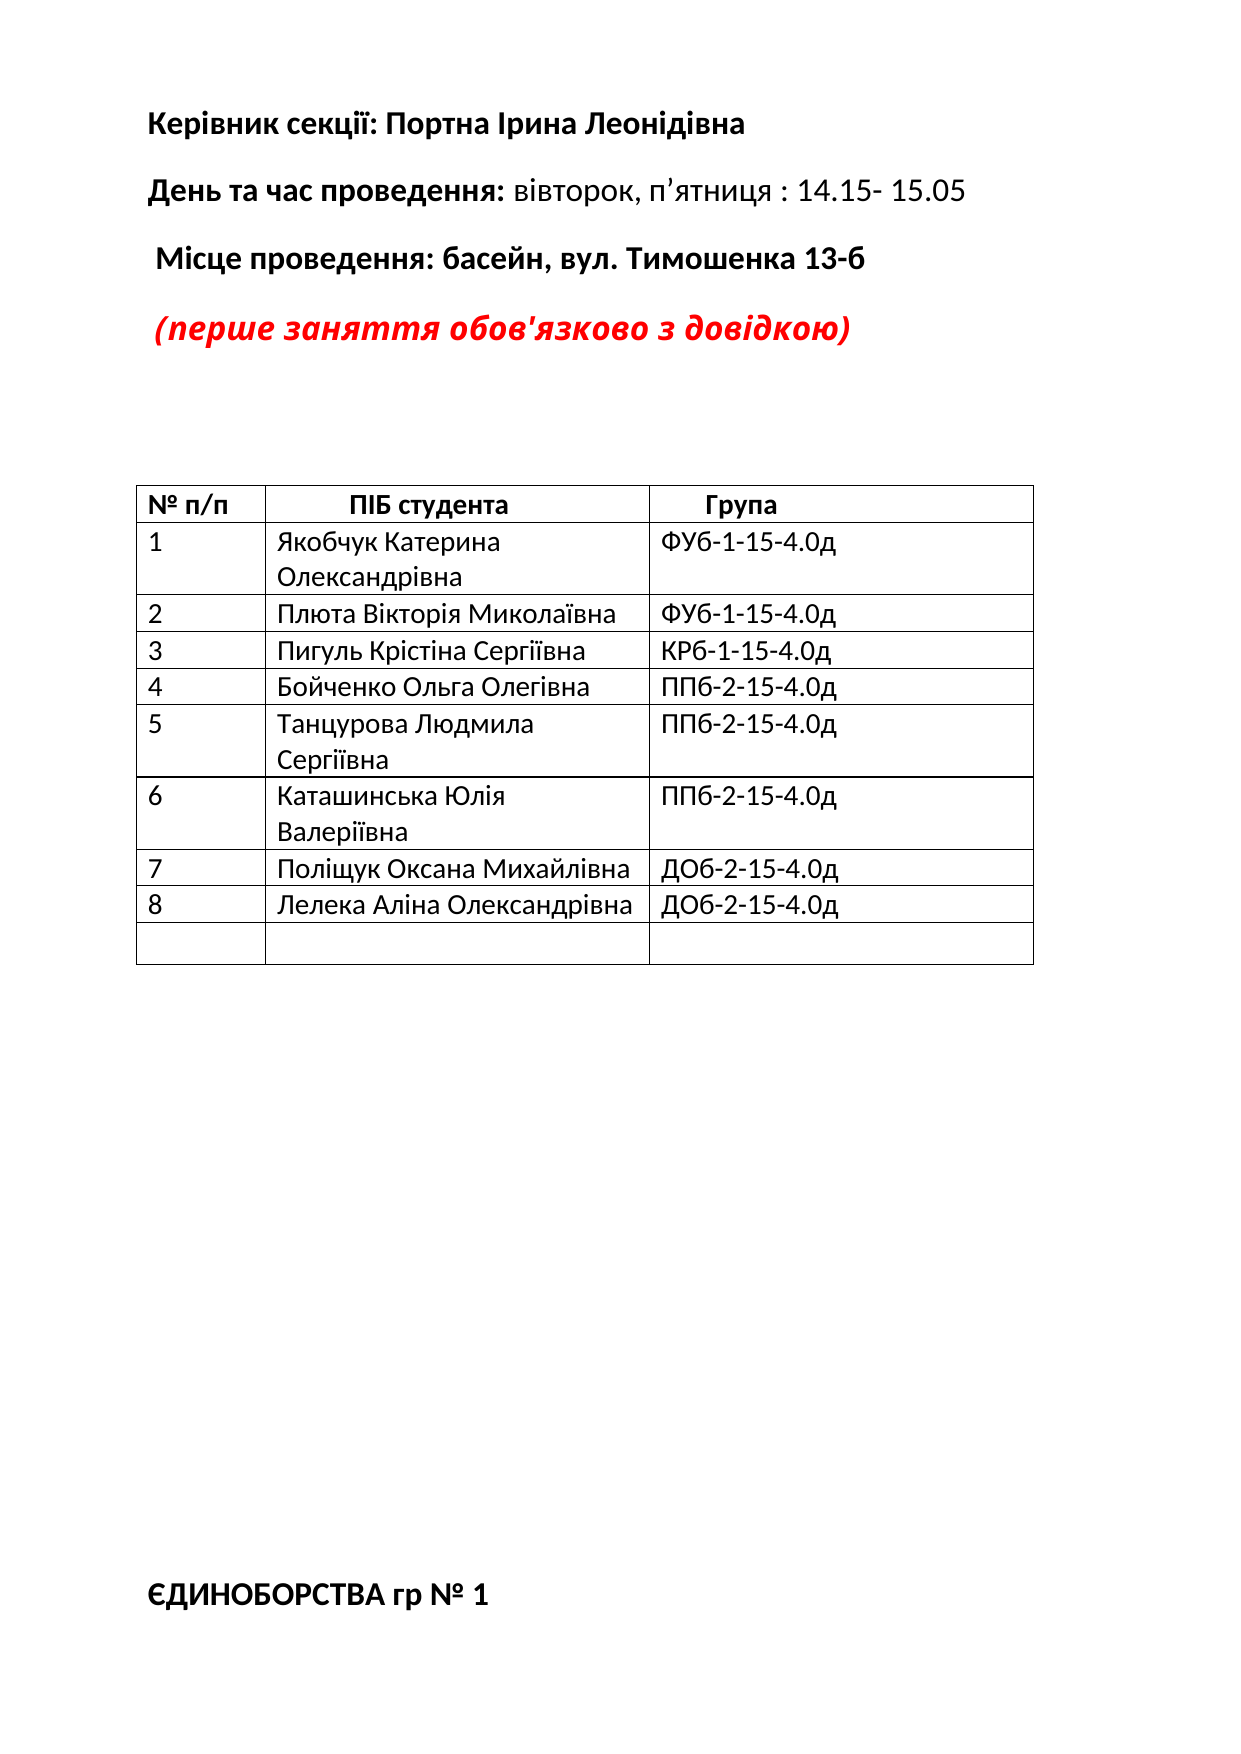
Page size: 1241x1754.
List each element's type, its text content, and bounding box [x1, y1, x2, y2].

table_cell ДОб-2-15-4.0д [650, 850, 1033, 885]
table_cell 5 [137, 705, 265, 776]
table_cell Каташинська Юлія Валеріївна [266, 778, 649, 849]
table_cell ФУб-1-15-4.0д [650, 523, 1033, 594]
table_cell Поліщук Оксана Михайлівна [266, 850, 649, 885]
table_cell 1 [137, 523, 265, 594]
table_cell 4 [137, 669, 265, 704]
table_cell [137, 923, 265, 964]
table_cell КРб-1-15-4.0д [650, 632, 1033, 667]
table_cell Пигуль Крістіна Сергіївна [266, 632, 649, 667]
table_cell 3 [137, 632, 265, 667]
table_cell [266, 923, 649, 964]
text (перше заняття обов'язково з довідкою) [148, 304, 1152, 350]
text День та час проведення: вівторок, п’ятниця : 14.15- 15.05 [148, 169, 1152, 210]
table_cell 6 [137, 778, 265, 849]
table_cell Бойченко Ольга Олегівна [266, 669, 649, 704]
text Керівник секції: Портна Ірина Леонідівна [148, 102, 1152, 142]
table_header № п/п [137, 486, 265, 522]
table_cell Лелека Аліна Олександрівна [266, 886, 649, 922]
table_cell 7 [137, 850, 265, 885]
table_cell ДОб-2-15-4.0д [650, 886, 1033, 922]
table_cell ППб-2-15-4.0д [650, 669, 1033, 704]
text Місце проведення: басейн, вул. Тимошенка 13-б [148, 237, 1152, 278]
table_cell Якобчук Катерина Олександрівна [266, 523, 649, 594]
table_cell 2 [137, 595, 265, 631]
table_cell ППб-2-15-4.0д [650, 778, 1033, 849]
table_cell 8 [137, 886, 265, 922]
table_cell Танцурова Людмила Сергіївна [266, 705, 649, 776]
table_header Група [650, 486, 1033, 522]
table_cell ФУб-1-15-4.0д [650, 595, 1033, 631]
table_cell [650, 923, 1033, 964]
text ЄДИНОБОРСТВА гр № 1 [148, 1573, 1152, 1614]
table_cell ППб-2-15-4.0д [650, 705, 1033, 776]
table_header ПІБ студента [266, 486, 649, 522]
table_cell Плюта Вікторія Миколаївна [266, 595, 649, 631]
